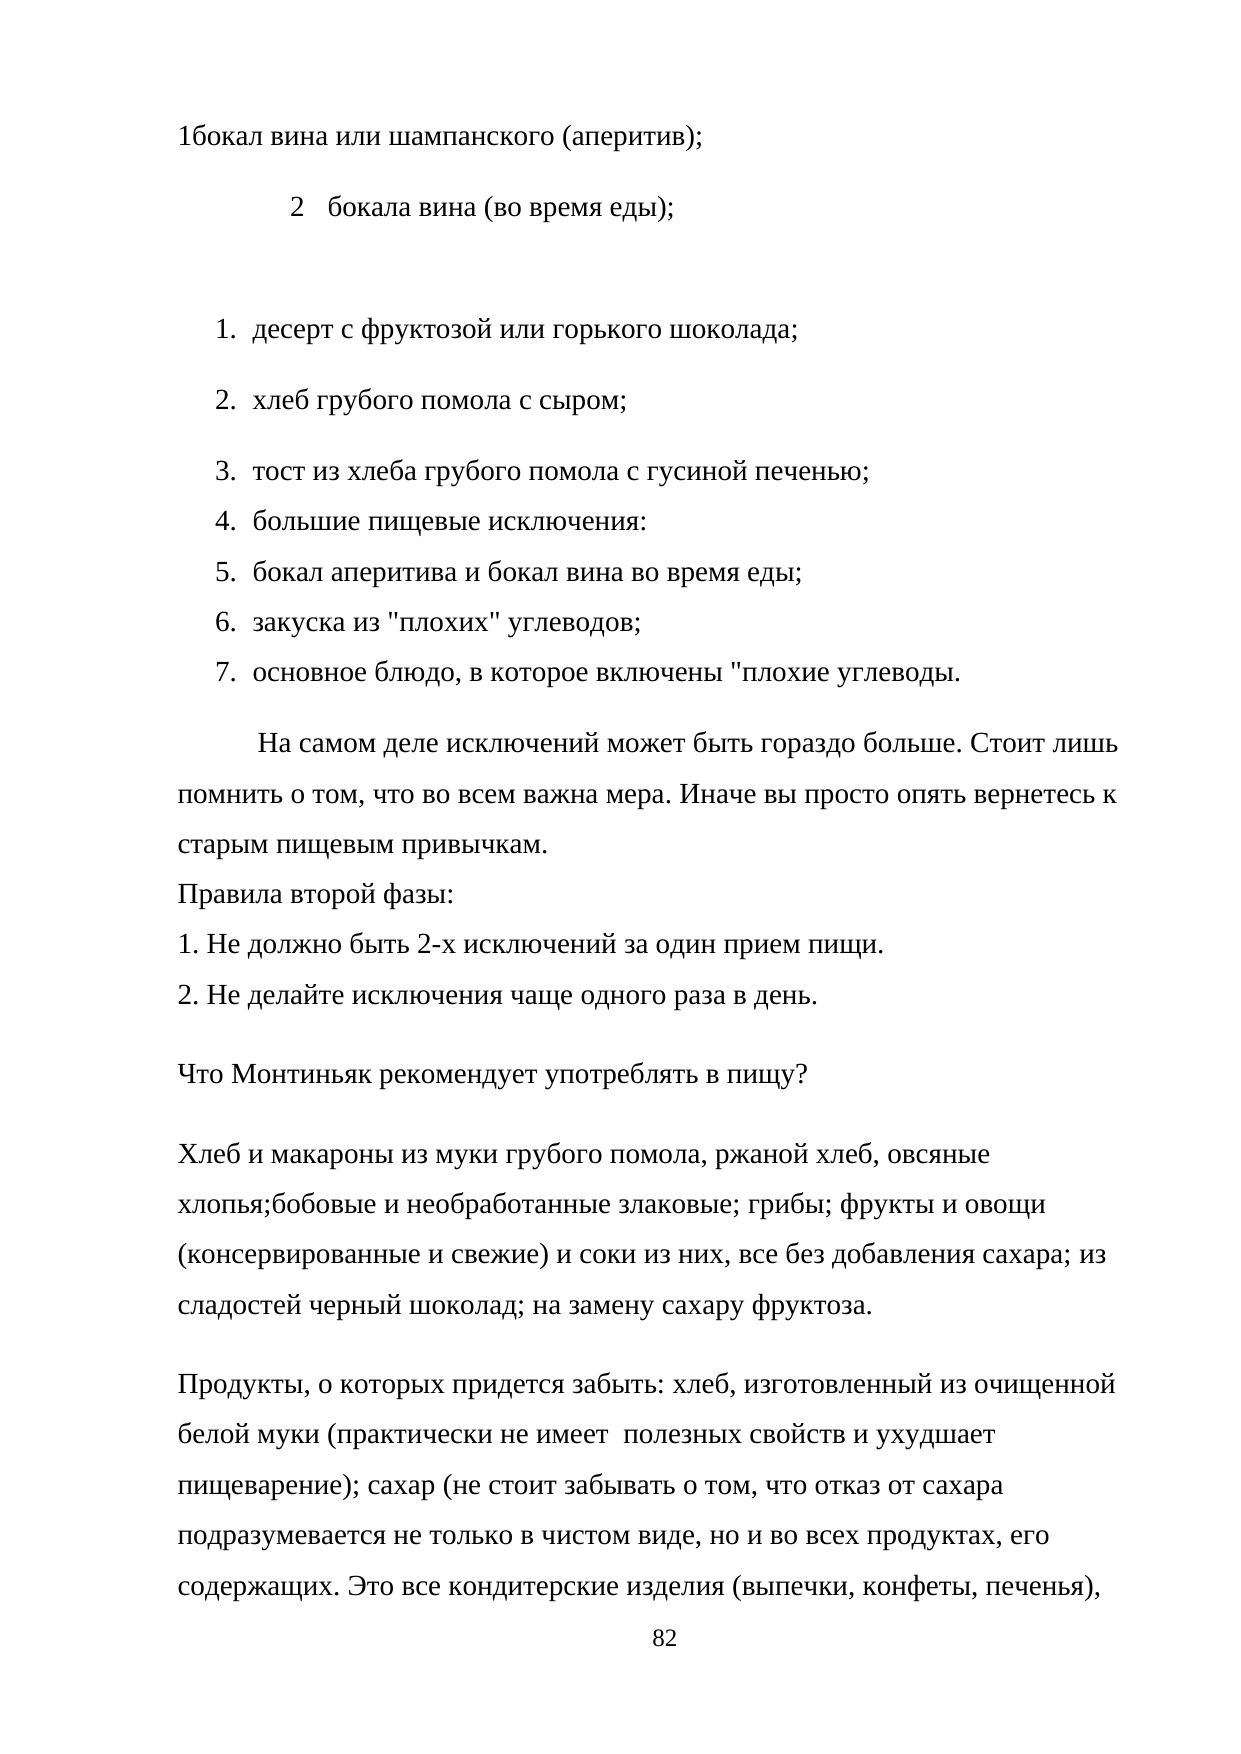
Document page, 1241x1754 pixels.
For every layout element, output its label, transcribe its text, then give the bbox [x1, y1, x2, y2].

text Правила второй фазы: [177, 876, 1152, 910]
text 1бокал вина или шампанского (аперитив); [177, 118, 1152, 152]
text 1. Не должно быть 2-х исключений за один прием пищи. 2. Не делайте исключения чаще одного раза в день. [177, 927, 1152, 1011]
text На самом деле исключений может быть гораздо больше. Стоит лишь помнить о том, что во всем важна мера. Иначе вы просто опять вернетесь к старым пищевым привычкам. [177, 725, 1152, 859]
list хлеб грубого помола с сыром; [215, 382, 1152, 415]
list основное блюдо, в которое включены "плохие углеводы. [215, 654, 1152, 688]
list бокал аперитива и бокал вина во время еды; [215, 554, 1152, 587]
list большие пищевые исключения: [215, 503, 1152, 537]
list десерт с фруктозой или горького шоколада; [215, 311, 1152, 344]
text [177, 1366, 1152, 1601]
list бокала вина (во время еды); [290, 189, 1152, 223]
list закуска из "плохих" углеводов; [215, 604, 1152, 637]
list тост из хлеба грубого помола с гусиной печенью; [215, 453, 1152, 487]
text Что Монтиньяк рекомендует употреблять в пищу? [177, 1056, 1152, 1090]
text Хлеб и макароны из муки грубого помола, ржаной хлеб, овсяные хлопья;бобовые и необработанные злаковые; грибы; фрукты и овощи (консервированные и свежие) и соки из них, все без добавления сахара; из сладостей черный шоколад; на замену сахару фруктоза. [177, 1136, 1152, 1320]
